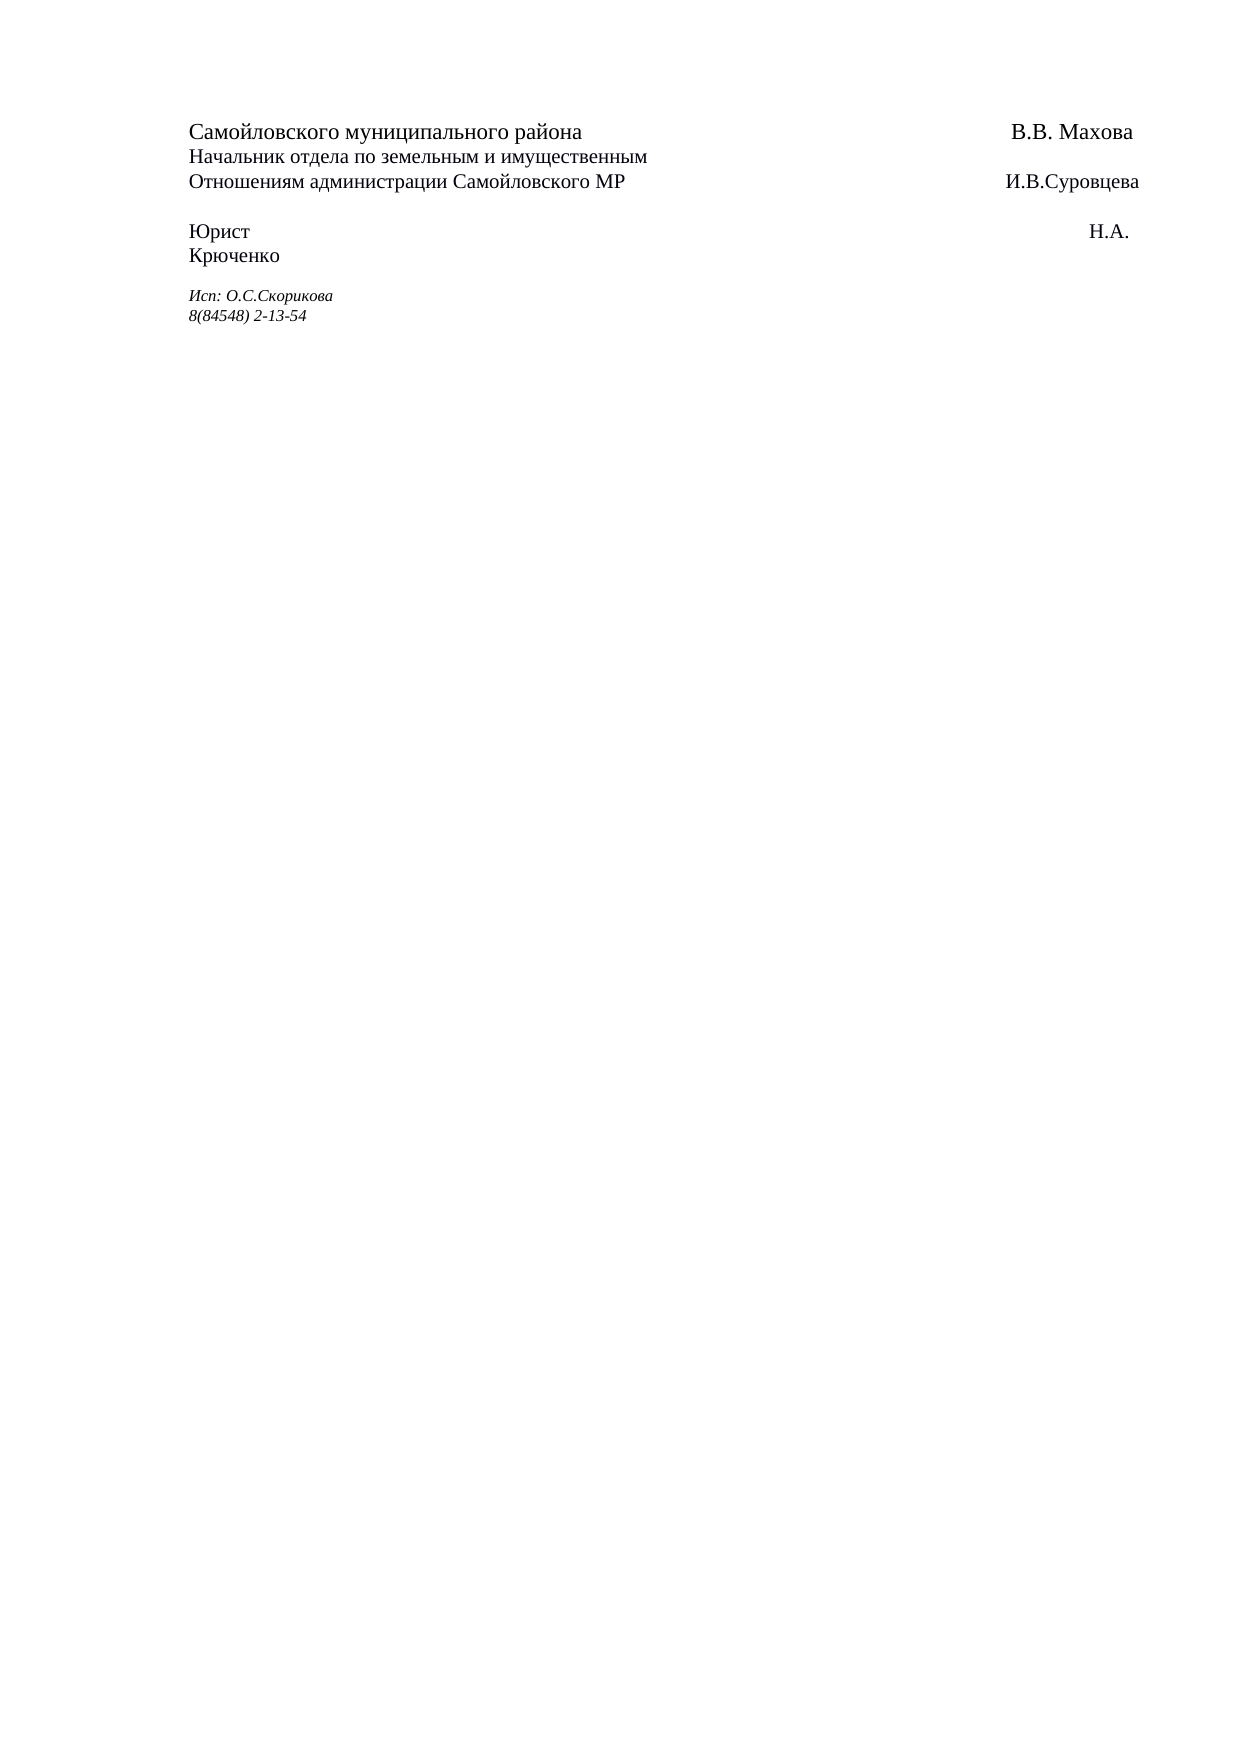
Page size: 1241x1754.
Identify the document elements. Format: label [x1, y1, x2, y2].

table_header [177, 118, 1152, 324]
